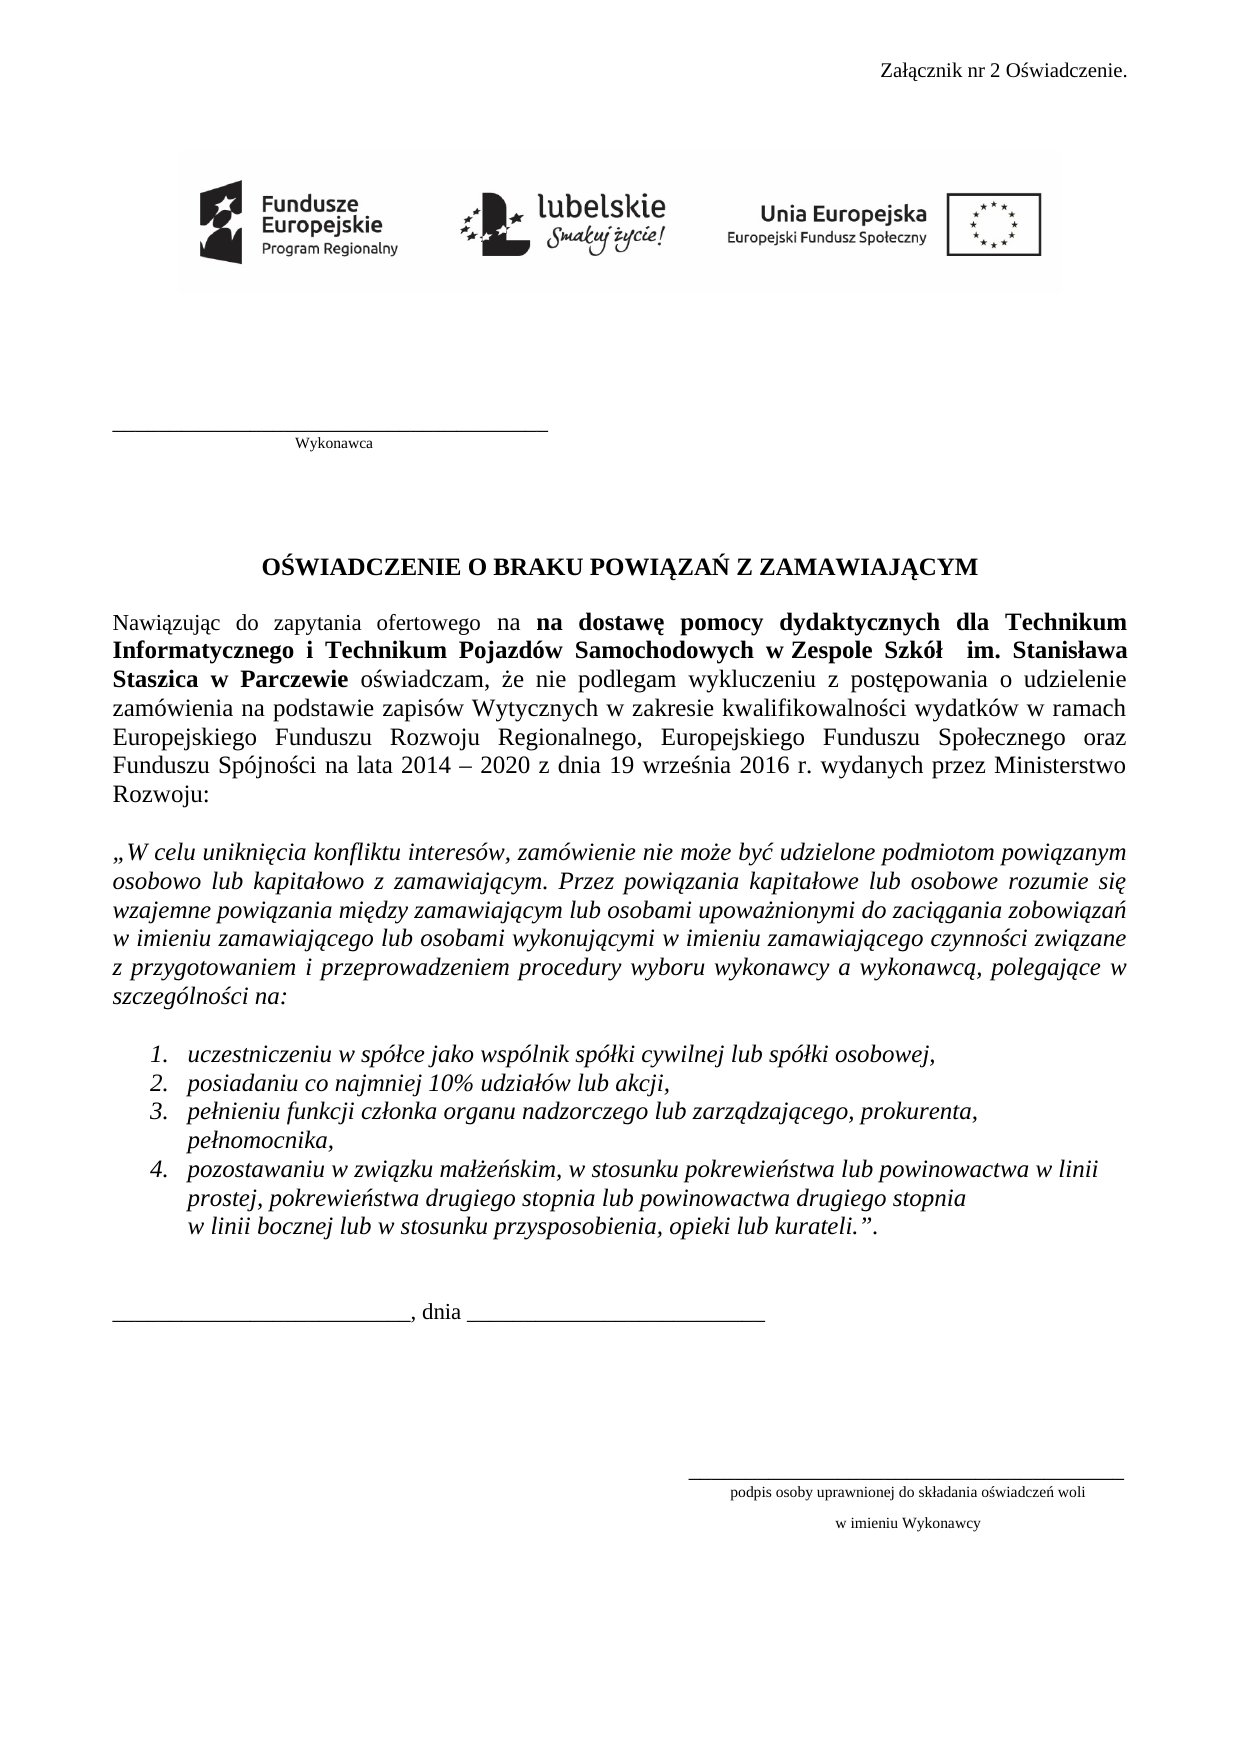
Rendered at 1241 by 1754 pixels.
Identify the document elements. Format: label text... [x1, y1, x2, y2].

text OŚWIADCZENIE O BRAKU POWIĄZAŃ Z ZAMAWIAJĄCYM [112, 552, 1128, 580]
list pozostawaniu w związku małżeńskim, w stosunku pokrewieństwa lub powinowactwa w linii prostej, pokrewieństwa drugiego stopnia lub powinowactwa drugiego stopnia w linii bocznej lub w stosunku przysposobienia, opieki lub kurateli.”. [150, 1154, 1128, 1240]
text ______________________________________ [688, 1456, 1128, 1482]
list pełnieniu funkcji członka organu nadzorczego lub zarządzającego, prokurenta, pełnomocnika, [150, 1096, 1128, 1154]
list uczestniczeniu w spółce jako wspólnik spółki cywilnej lub spółki osobowej, [150, 1039, 1128, 1068]
text __________________________, dnia __________________________ [112, 1298, 1128, 1324]
text ______________________________________ [112, 408, 556, 434]
list posiadaniu co najmniej 10% udziałów lub akcji, [150, 1068, 1128, 1096]
text „W celu uniknięcia konfliktu interesów, zamówienie nie może być udzielone podmiotom powiązanym osobowo lub kapitałowo z zamawiającym. Przez powiązania kapitałowe lub osobowe rozumie się wzajemne powiązania między zamawiającym lub osobami upoważnionymi do zaciągania zobowiązań w imieniu zamawiającego lub osobami wykonującymi w imieniu zamawiającego czynności związane z przygotowaniem i przeprowadzeniem procedury wyboru wykonawcy a wykonawcą, polegające w szczególności na: [112, 837, 1128, 1010]
text Wykonawca [112, 434, 556, 465]
text w imieniu Wykonawcy [688, 1514, 1128, 1545]
text Nawiązując do zapytania ofertowego na na dostawę pomocy dydaktycznych dla Technikum Informatycznego i Technikum Pojazdów Samochodowych w Zespole Szkół im. Stanisława Staszica w Parczewie oświadczam, że nie podlegam wykluczeniu z postępowania o udzielenie zamówienia na podstawie zapisów Wytycznych w zakresie kwalifikowalności wydatków w ramach Europejskiego Funduszu Rozwoju Regionalnego, Europejskiego Funduszu Społecznego oraz Funduszu Spójności na lata 2014 – 2020 z dnia 19 września 2016 r. wydanych przez Ministerstwo Rozwoju: [112, 607, 1128, 808]
text podpis osoby uprawnionej do składania oświadczeń woli [688, 1482, 1128, 1514]
picture [177, 150, 1063, 293]
